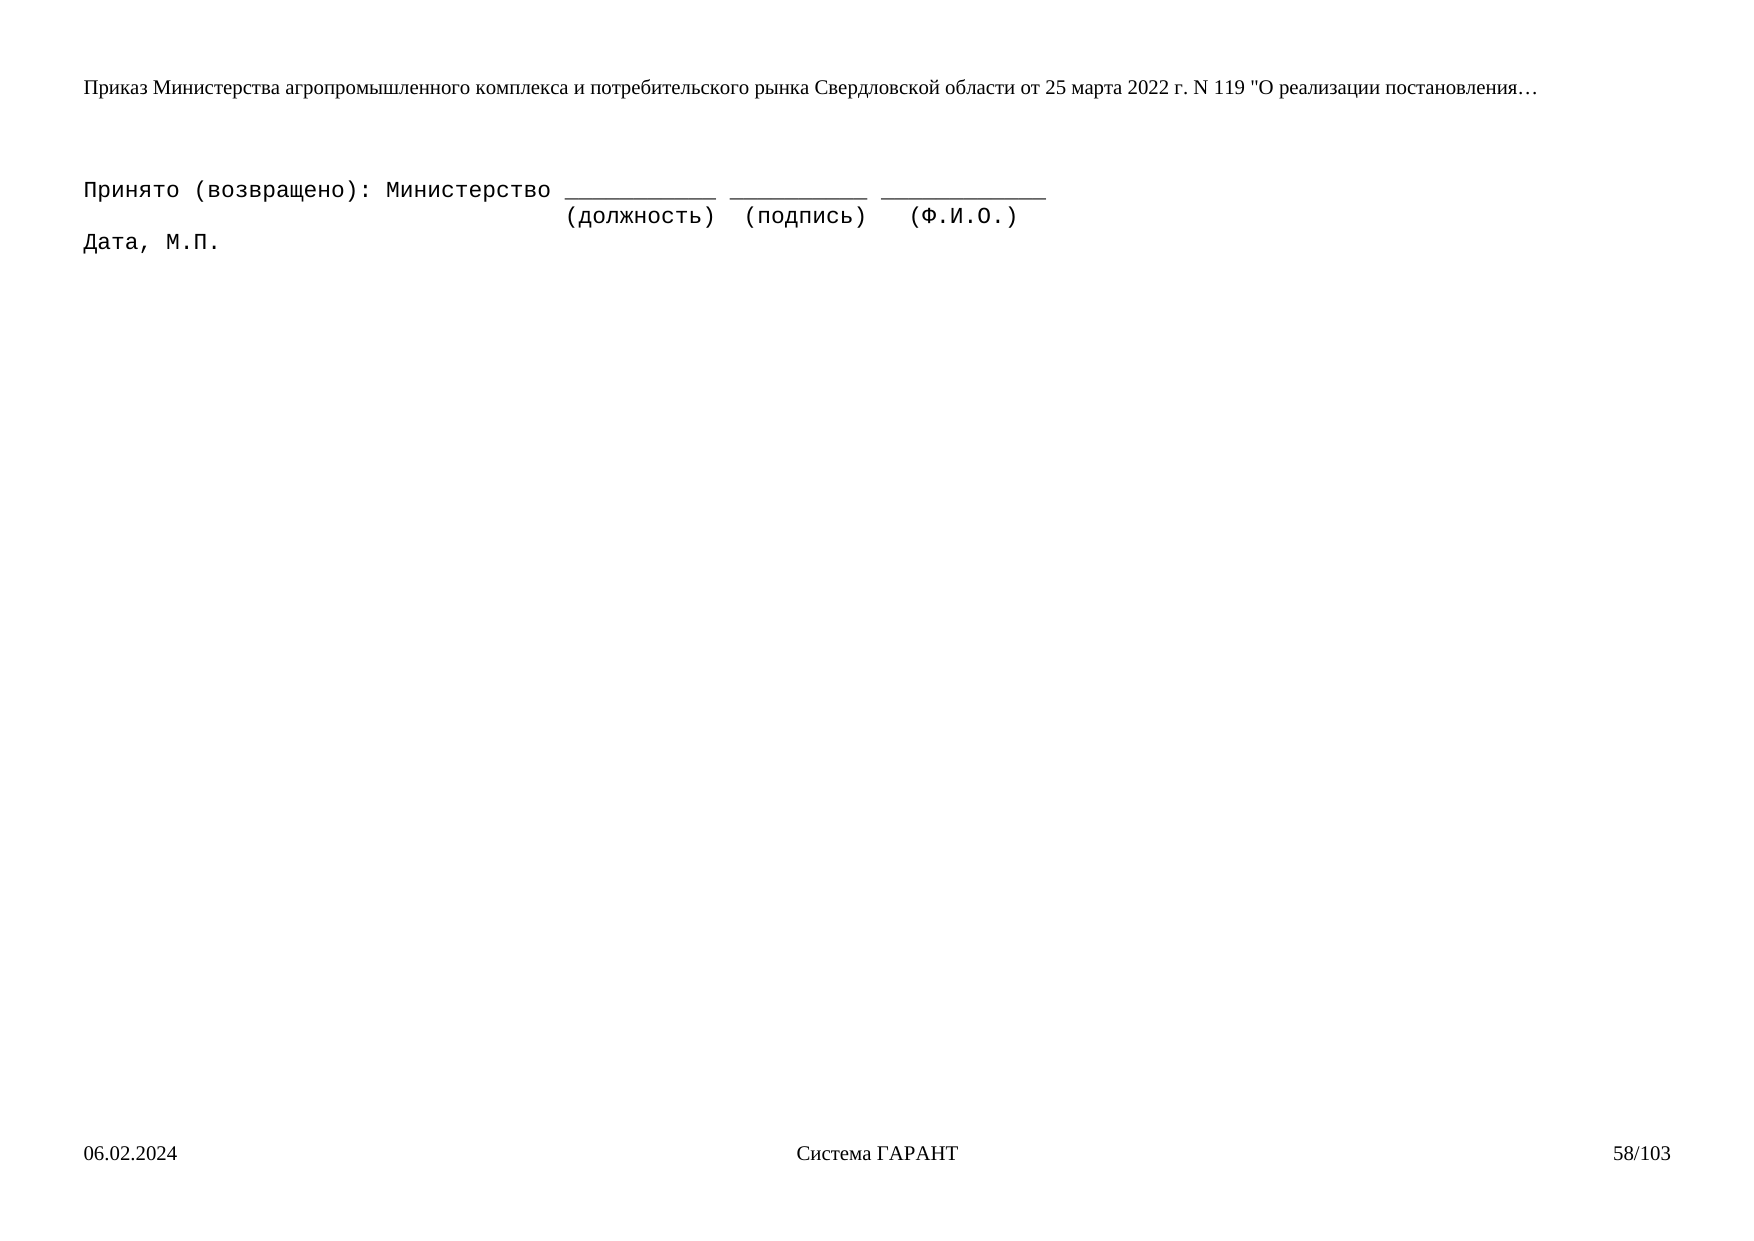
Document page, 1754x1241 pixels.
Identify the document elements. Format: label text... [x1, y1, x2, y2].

text Дата, М.П. [83, 231, 1671, 257]
text Принято (возвращено): Министерство ___________ __________ ____________ [83, 179, 1671, 205]
text (должность) (подпись) (Ф.И.О.) [83, 205, 1671, 231]
